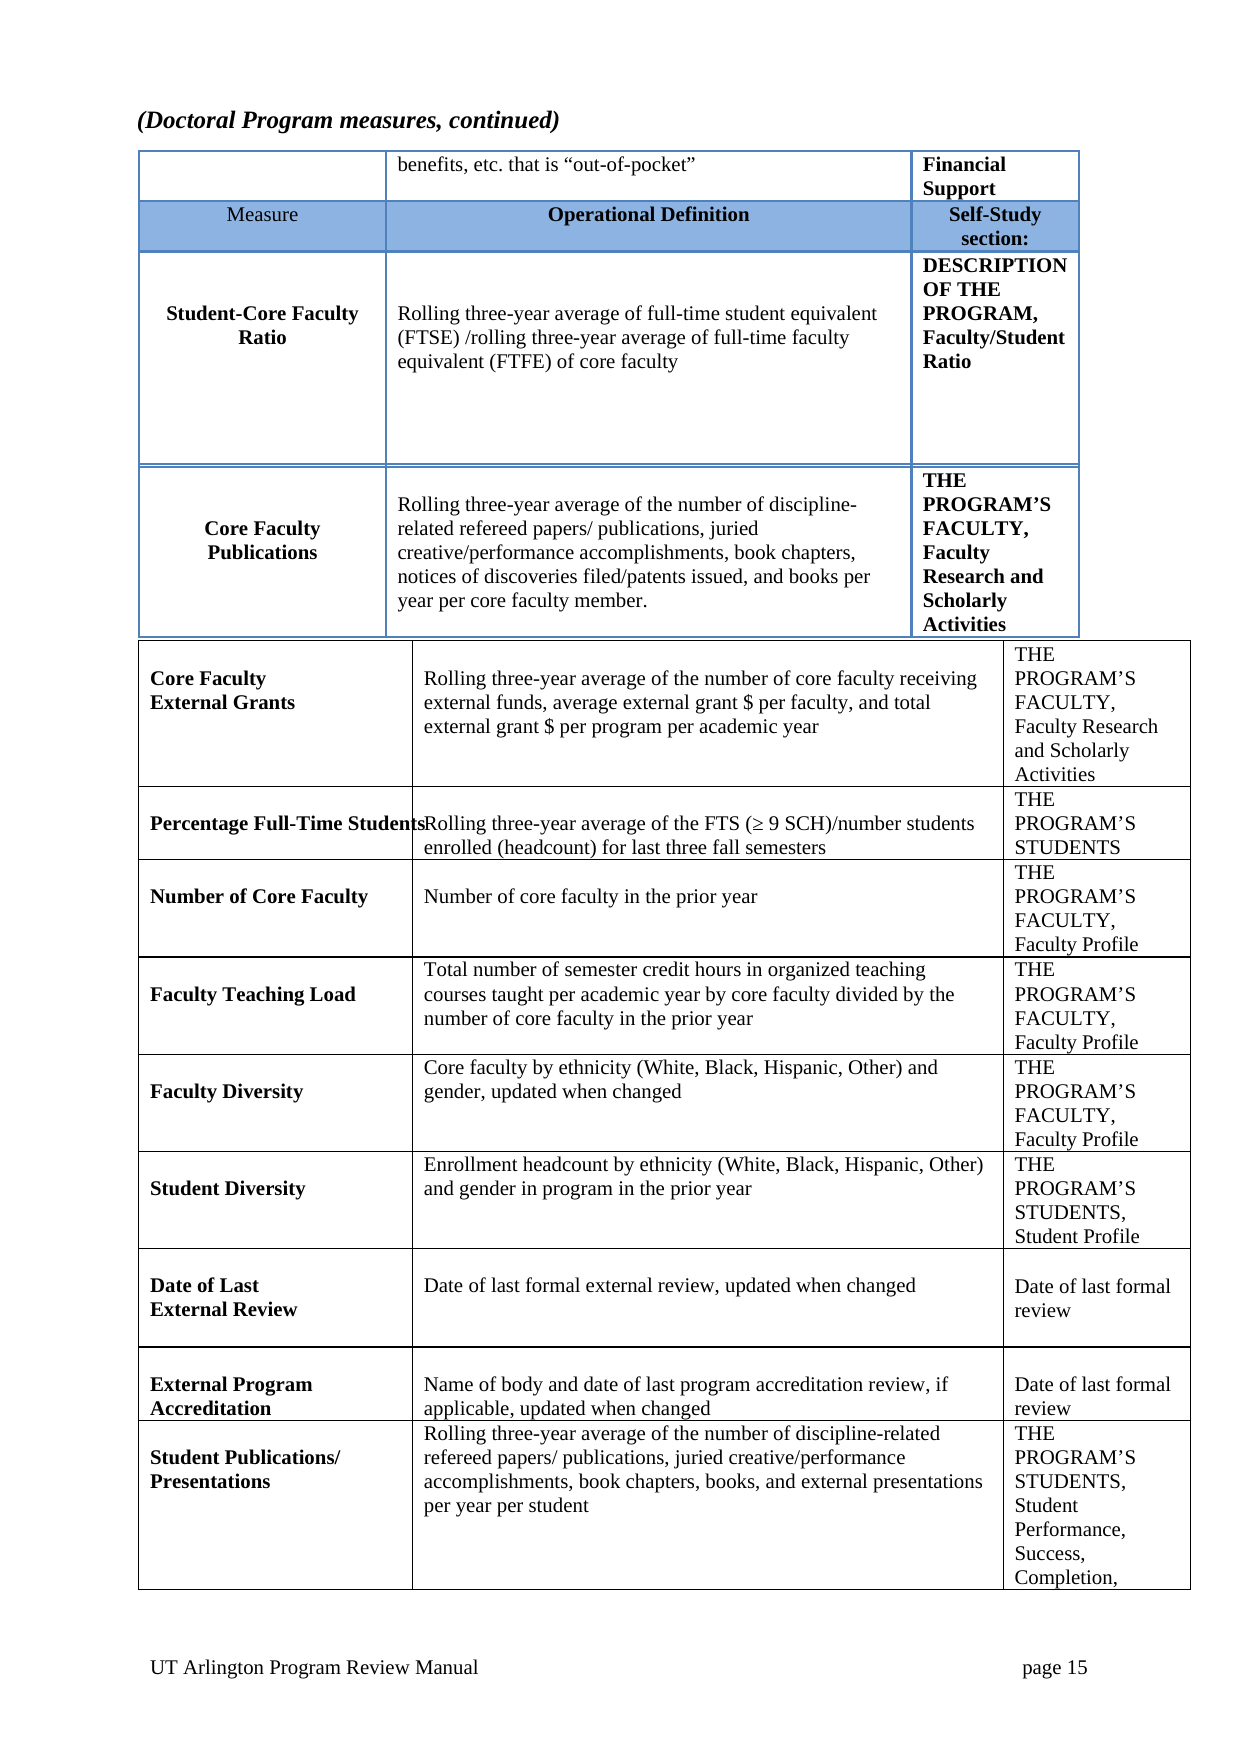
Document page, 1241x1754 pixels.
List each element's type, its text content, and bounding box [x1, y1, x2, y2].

table_cell THE PROGRAM’S FACULTY, Faculty Profile [1004, 860, 1190, 956]
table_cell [413, 1421, 1003, 1589]
table_cell Name of body and date of last program accreditation review, if applicable, updated when changed [413, 1348, 1003, 1420]
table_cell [913, 152, 1078, 200]
table_header THE PROGRAM’S FACULTY, Faculty Research and Scholarly Activities [1004, 641, 1190, 786]
table_cell Rolling three-year average of the number of discipline-related refereed papers/ publications, juried creative/performance accomplishments, book chapters, notices of discoveries filed/patents issued, and books per year per core faculty member. [387, 468, 910, 636]
table_cell External Program Accreditation [139, 1348, 412, 1420]
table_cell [1004, 1421, 1190, 1589]
table_header Core Faculty External Grants [139, 641, 412, 786]
table_header Rolling three-year average of the number of core faculty receiving external funds, average external grant $ per faculty, and total external grant $ per program per academic year [413, 641, 1003, 786]
table_cell THE PROGRAM’S STUDENTS [1004, 787, 1190, 859]
table_cell Number of core faculty in the prior year [413, 860, 1003, 956]
table_cell DESCRIPTION OF THE PROGRAM, Faculty/Student Ratio [913, 253, 1078, 463]
table_cell Number of Core Faculty [139, 860, 412, 956]
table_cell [387, 152, 910, 200]
table_cell Percentage Full-Time Students [139, 787, 412, 859]
table_cell Measure [140, 202, 385, 250]
table_cell Total number of semester credit hours in organized teaching courses taught per academic year by core faculty divided by the number of core faculty in the prior year [413, 958, 1003, 1054]
table_cell THE PROGRAM’S FACULTY, Faculty Profile [1004, 958, 1190, 1054]
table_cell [139, 1421, 412, 1589]
table_cell Date of last formal external review, updated when changed [413, 1249, 1003, 1346]
table_cell Student Diversity [139, 1152, 412, 1248]
table_cell Self-Study section: [913, 202, 1078, 250]
table_cell Faculty Teaching Load [139, 958, 412, 1054]
table_cell Date of last formal review [1004, 1348, 1190, 1420]
table_cell Core faculty by ethnicity (White, Black, Hispanic, Other) and gender, updated when changed [413, 1055, 1003, 1151]
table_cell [140, 152, 385, 200]
table_cell Rolling three-year average of the FTS (≥ 9 SCH)/number students enrolled (headcount) for last three fall semesters [413, 787, 1003, 859]
table_cell Rolling three-year average of full-time student equivalent (FTSE) /rolling three-year average of full-time faculty equivalent (FTFE) of core faculty [387, 253, 910, 463]
table_cell Date of last formal review [1004, 1249, 1190, 1346]
table_cell Date of Last External Review [139, 1249, 412, 1346]
table_cell Core Faculty Publications [140, 468, 385, 636]
table_cell THE PROGRAM’S STUDENTS, Student Profile [1004, 1152, 1190, 1248]
table_cell Enrollment headcount by ethnicity (White, Black, Hispanic, Other) and gender in program in the prior year [413, 1152, 1003, 1248]
table_cell THE PROGRAM’S FACULTY, Faculty Research and Scholarly Activities [913, 468, 1078, 636]
table_cell Faculty Diversity [139, 1055, 412, 1151]
table_cell THE PROGRAM’S FACULTY, Faculty Profile [1004, 1055, 1190, 1151]
table_cell Operational Definition [387, 202, 910, 250]
table_cell Student-Core Faculty Ratio [140, 253, 385, 463]
